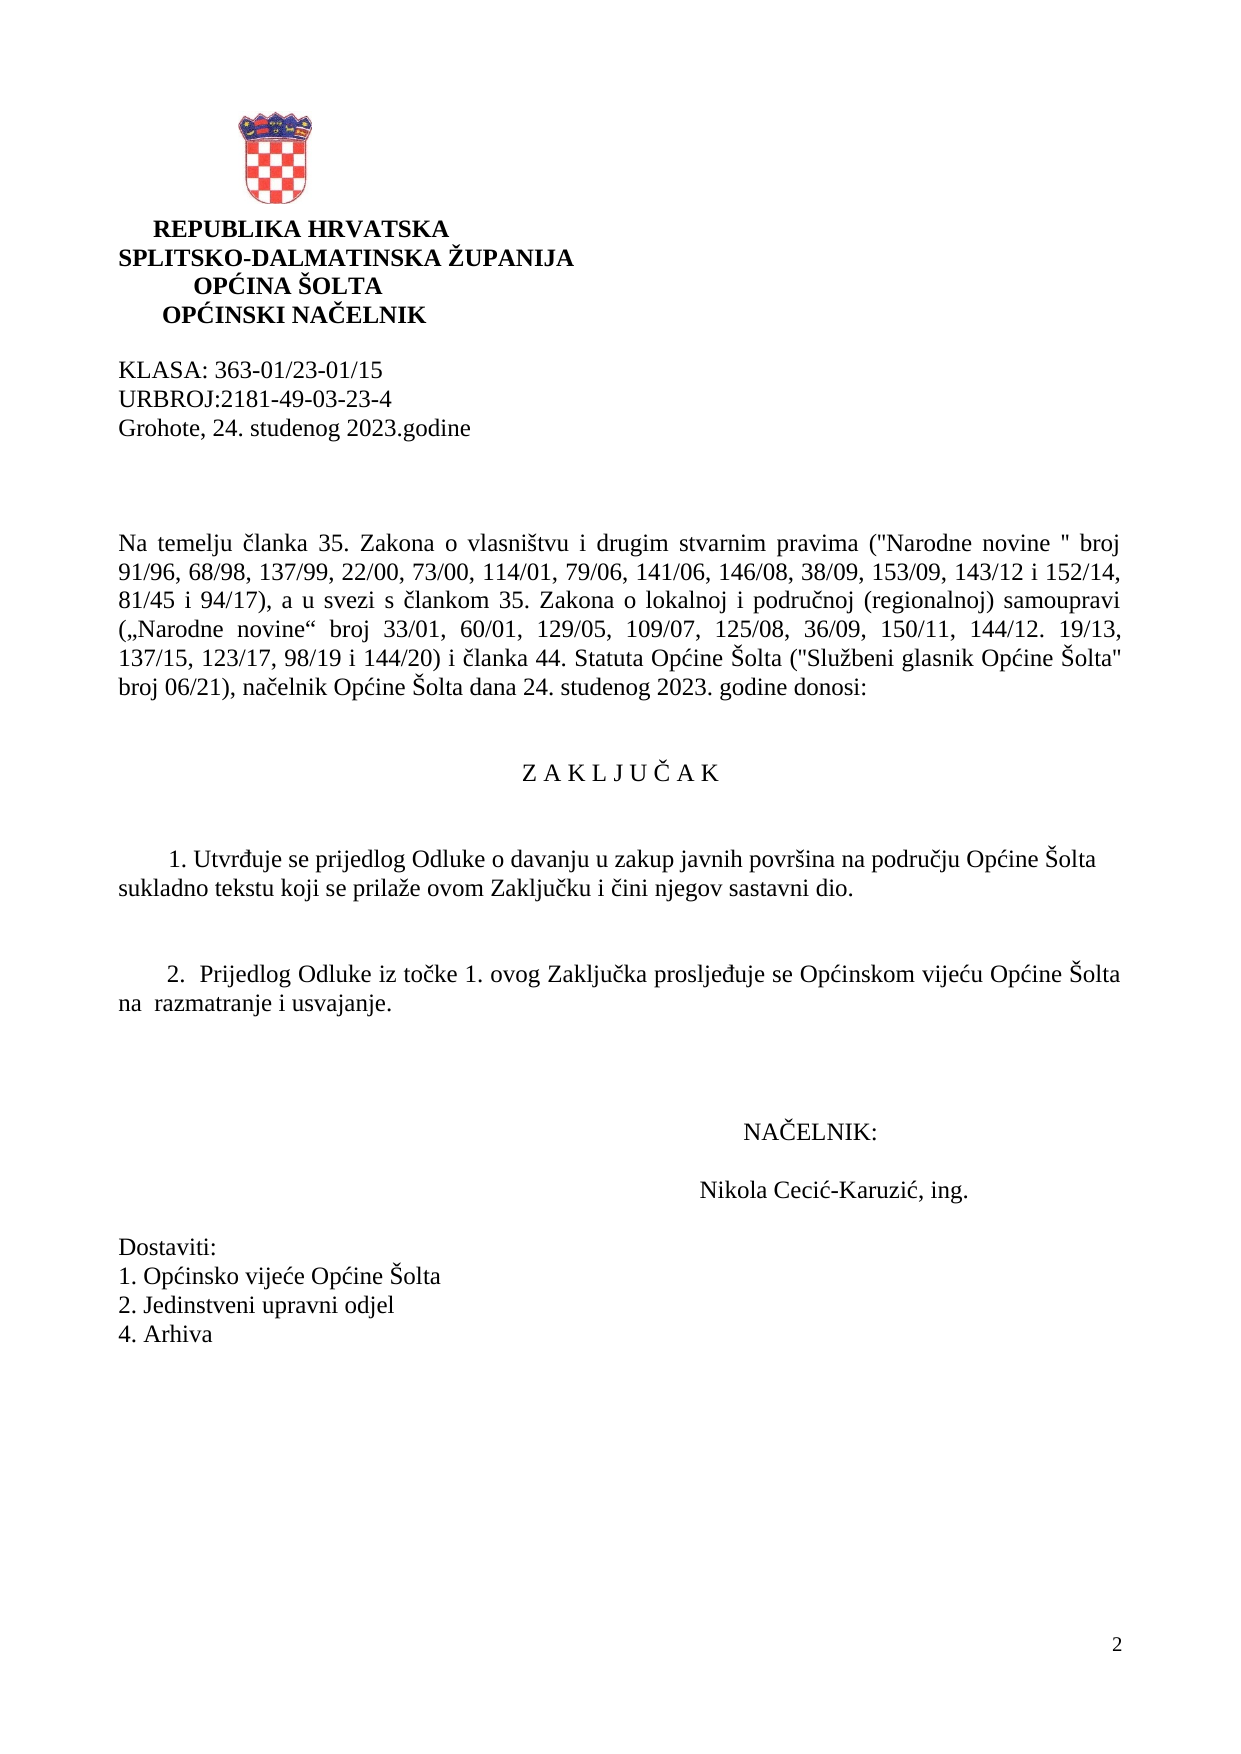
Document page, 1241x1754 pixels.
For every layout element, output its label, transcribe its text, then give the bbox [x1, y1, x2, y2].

picture [236, 111, 312, 202]
text NAČELNIK: [118, 1117, 1122, 1146]
text OPĆINA ŠOLTA [118, 271, 1122, 300]
text Z A K L J U Č A K [118, 758, 1122, 787]
text 2. Jedinstveni upravni odjel [118, 1290, 1122, 1319]
text OPĆINSKI NAČELNIK [118, 300, 1122, 329]
text Na temelju članka 35. Zakona o vlasništvu i drugim stvarnim pravima (''Narodne novine '' broj 91/96, 68/98, 137/99, 22/00, 73/00, 114/01, 79/06, 141/06, 146/08, 38/09, 153/09, 143/12 i 152/14, 81/45 i 94/17), a u svezi s člankom 35. Zakona o lokalnoj i područnoj (regionalnoj) samoupravi („Narodne novine“ broj 33/01, 60/01, 129/05, 109/07, 125/08, 36/09, 150/11, 144/12. 19/13, 137/15, 123/17, 98/19 i 144/20) i članka 44. Statuta Općine Šolta (''Službeni glasnik Općine Šolta'' broj 06/21), načelnik Općine Šolta dana 24. studenog 2023. godine donosi: [118, 528, 1122, 700]
text Grohote, 24. studenog 2023.godine [118, 413, 1122, 442]
text URBROJ:2181-49-03-23-4 [118, 384, 1122, 413]
text KLASA: 363-01/23-01/15 [118, 355, 1122, 384]
text 2. Prijedlog Odluke iz točke 1. ovog Zaključka prosljeđuje se Općinskom vijeću Općine Šolta na razmatranje i usvajanje. [118, 959, 1122, 1017]
text 1. Utvrđuje se prijedlog Odluke o davanju u zakup javnih površina na području Općine Šolta sukladno tekstu koji se prilaže ovom Zaključku i čini njegov sastavni dio. [118, 844, 1122, 902]
text Dostaviti: [118, 1232, 1122, 1261]
text SPLITSKO-DALMATINSKA ŽUPANIJA [118, 243, 1122, 271]
text REPUBLIKA HRVATSKA [118, 214, 1122, 243]
text Nikola Cecić-Karuzić, ing. [118, 1175, 1122, 1204]
text 1. Općinsko vijeće Općine Šolta [118, 1261, 1122, 1290]
text 4. Arhiva [118, 1319, 1122, 1347]
